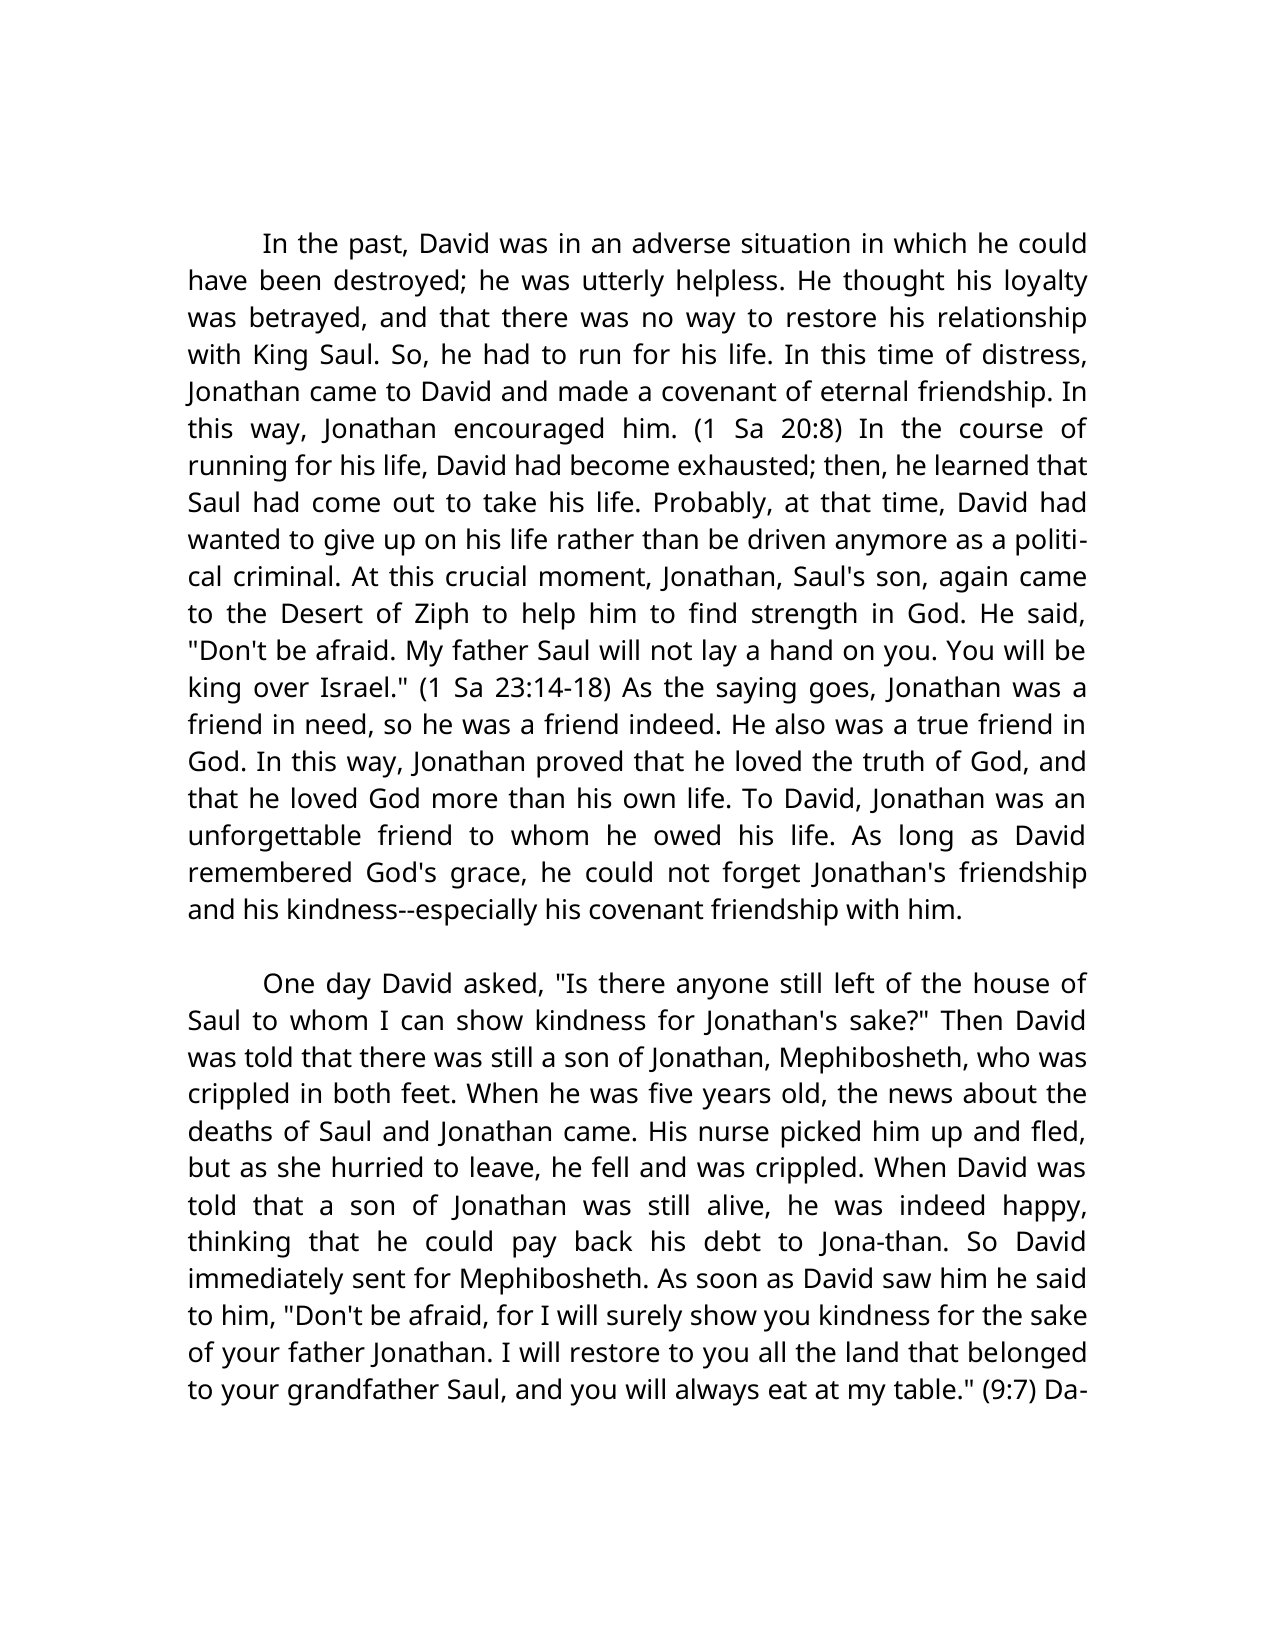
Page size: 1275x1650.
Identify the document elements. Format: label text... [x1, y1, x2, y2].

text In the past, David was in an adverse situation in which he could have been destroyed; he was utterly helpless. He thought his loyalty was betrayed, and that there was no way to restore his relationship with King Saul. So, he had to run for his life. In this time of distress, Jonathan came to David and made a covenant of eternal friendship. In this way, Jonathan encouraged him. (1 Sa 20:8) In the course of running for his life, David had become exhausted; then, he learned that Saul had come out to take his life. Probably, at that time, David had wanted to give up on his life rather than be driven anymore as a political criminal. At this crucial moment, Jonathan, Saul's son, again came to the Desert of Ziph to help him to find strength in God. He said, "Don't be afraid. My father Saul will not lay a hand on you. You will be king over Israel." (1 Sa 23:14-18) As the saying goes, Jonathan was a friend in need, so he was a friend indeed. He also was a true friend in God. In this way, Jonathan proved that he loved the truth of God, and that he loved God more than his own life. To David, Jonathan was an unforgettable friend to whom he owed his life. As long as David remembered God's grace, he could not forget Jonathan's friendship and his kindness--especially his covenant friendship with him. [187, 224, 1087, 927]
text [187, 964, 1087, 1408]
